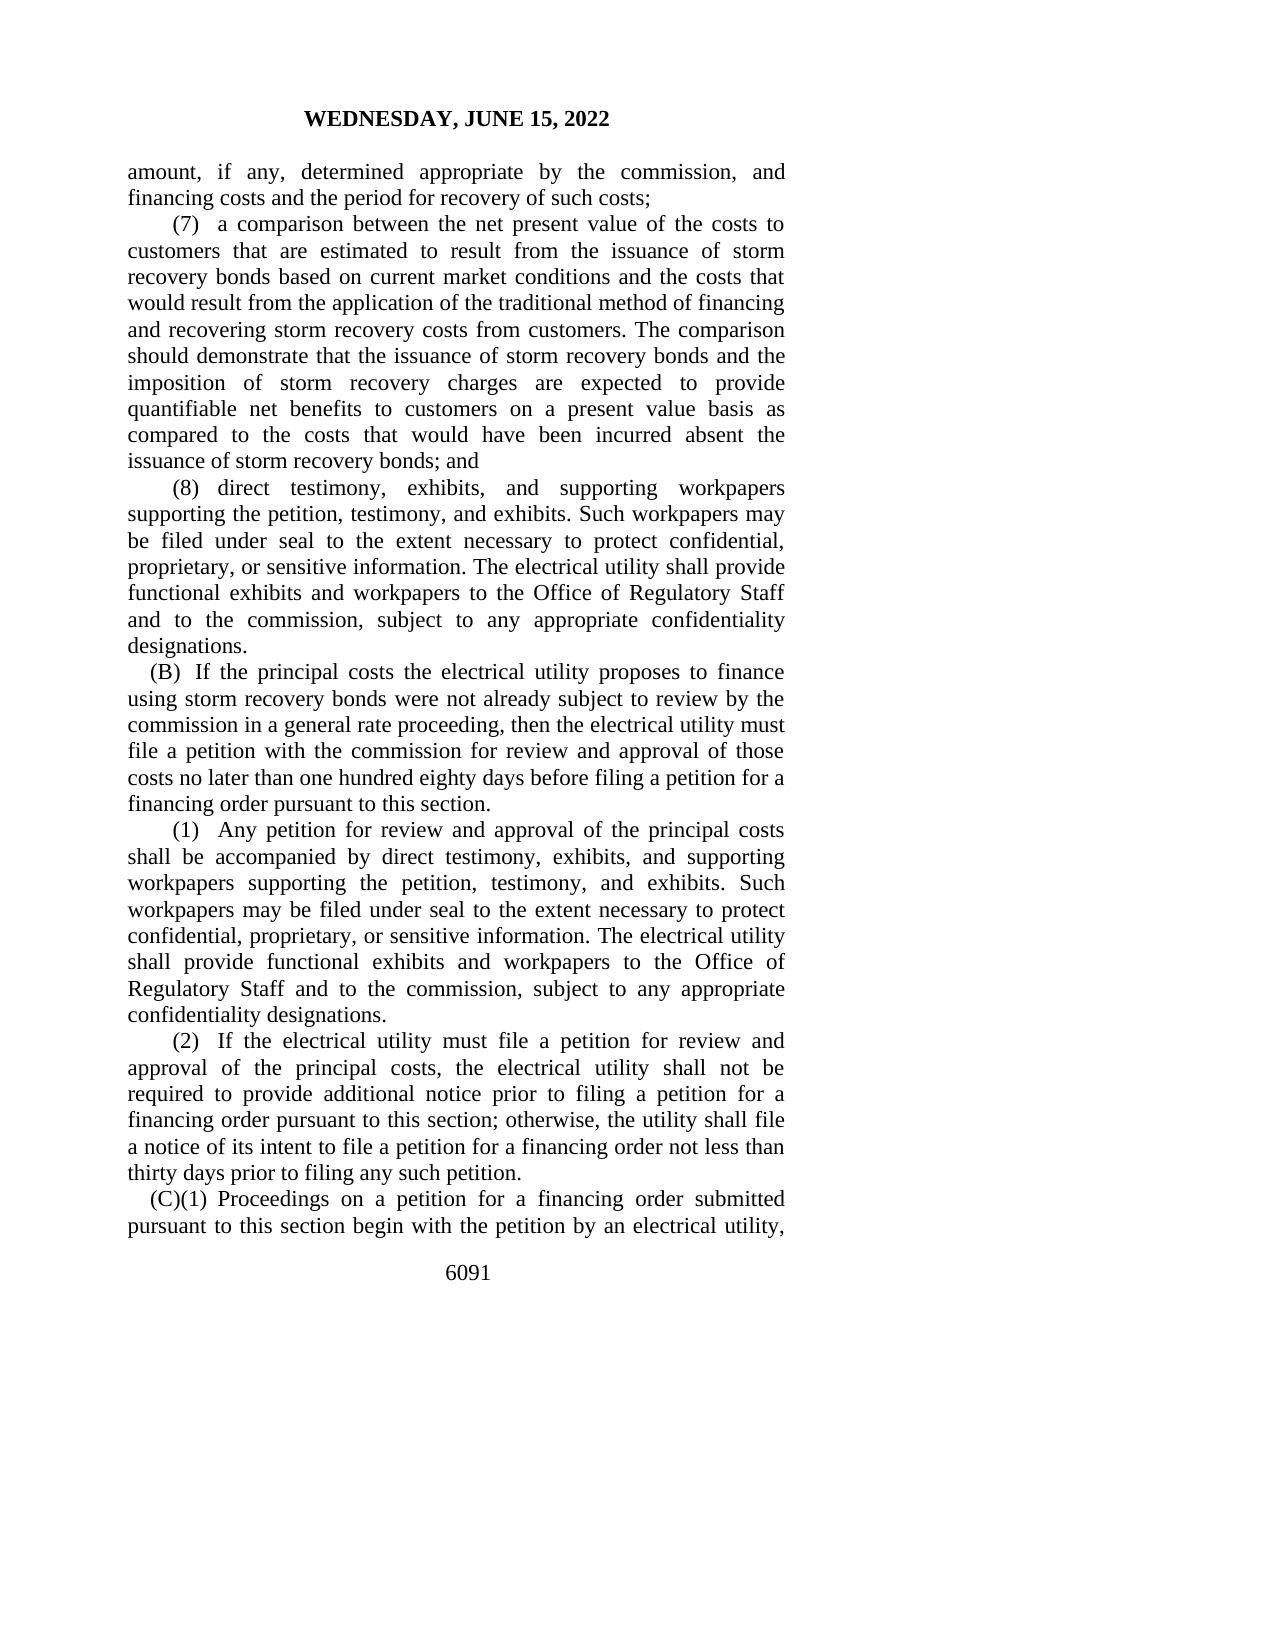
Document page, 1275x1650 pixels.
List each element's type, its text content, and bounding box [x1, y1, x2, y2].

text (1) Any petition for review and approval of the principal costs shall be accompanied by direct testimony, exhibits, and supporting workpapers supporting the petition, testimony, and exhibits. Such workpapers may be filed under seal to the extent necessary to protect confidential, proprietary, or sensitive information. The electrical utility shall provide functional exhibits and workpapers to the Office of Regulatory Staff and to the commission, subject to any appropriate confidentiality designations. [127, 817, 786, 1027]
text (7) a comparison between the net present value of the costs to customers that are estimated to result from the issuance of storm recovery bonds based on current market conditions and the costs that would result from the application of the traditional method of financing and recovering storm recovery costs from customers. The comparison should demonstrate that the issuance of storm recovery bonds and the imposition of storm recovery charges are expected to provide quantifiable net benefits to customers on a present value basis as compared to the costs that would have been incurred absent the issuance of storm recovery bonds; and [127, 210, 786, 474]
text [127, 158, 786, 210]
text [127, 1186, 786, 1238]
text (B) If the principal costs the electrical utility proposes to finance using storm recovery bonds were not already subject to review by the commission in a general rate proceeding, then the electrical utility must file a petition with the commission for review and approval of those costs no later than one hundred eighty days before filing a petition for a financing order pursuant to this section. [127, 658, 786, 817]
text (2) If the electrical utility must file a petition for review and approval of the principal costs, the electrical utility shall not be required to provide additional notice prior to filing a petition for a financing order pursuant to this section; otherwise, the utility shall file a notice of its intent to file a petition for a financing order not less than thirty days prior to filing any such petition. [127, 1027, 786, 1186]
text (8) direct testimony, exhibits, and supporting workpapers supporting the petition, testimony, and exhibits. Such workpapers may be filed under seal to the extent necessary to protect confidential, proprietary, or sensitive information. The electrical utility shall provide functional exhibits and workpapers to the Office of Regulatory Staff and to the commission, subject to any appropriate confidentiality designations. [127, 474, 786, 658]
